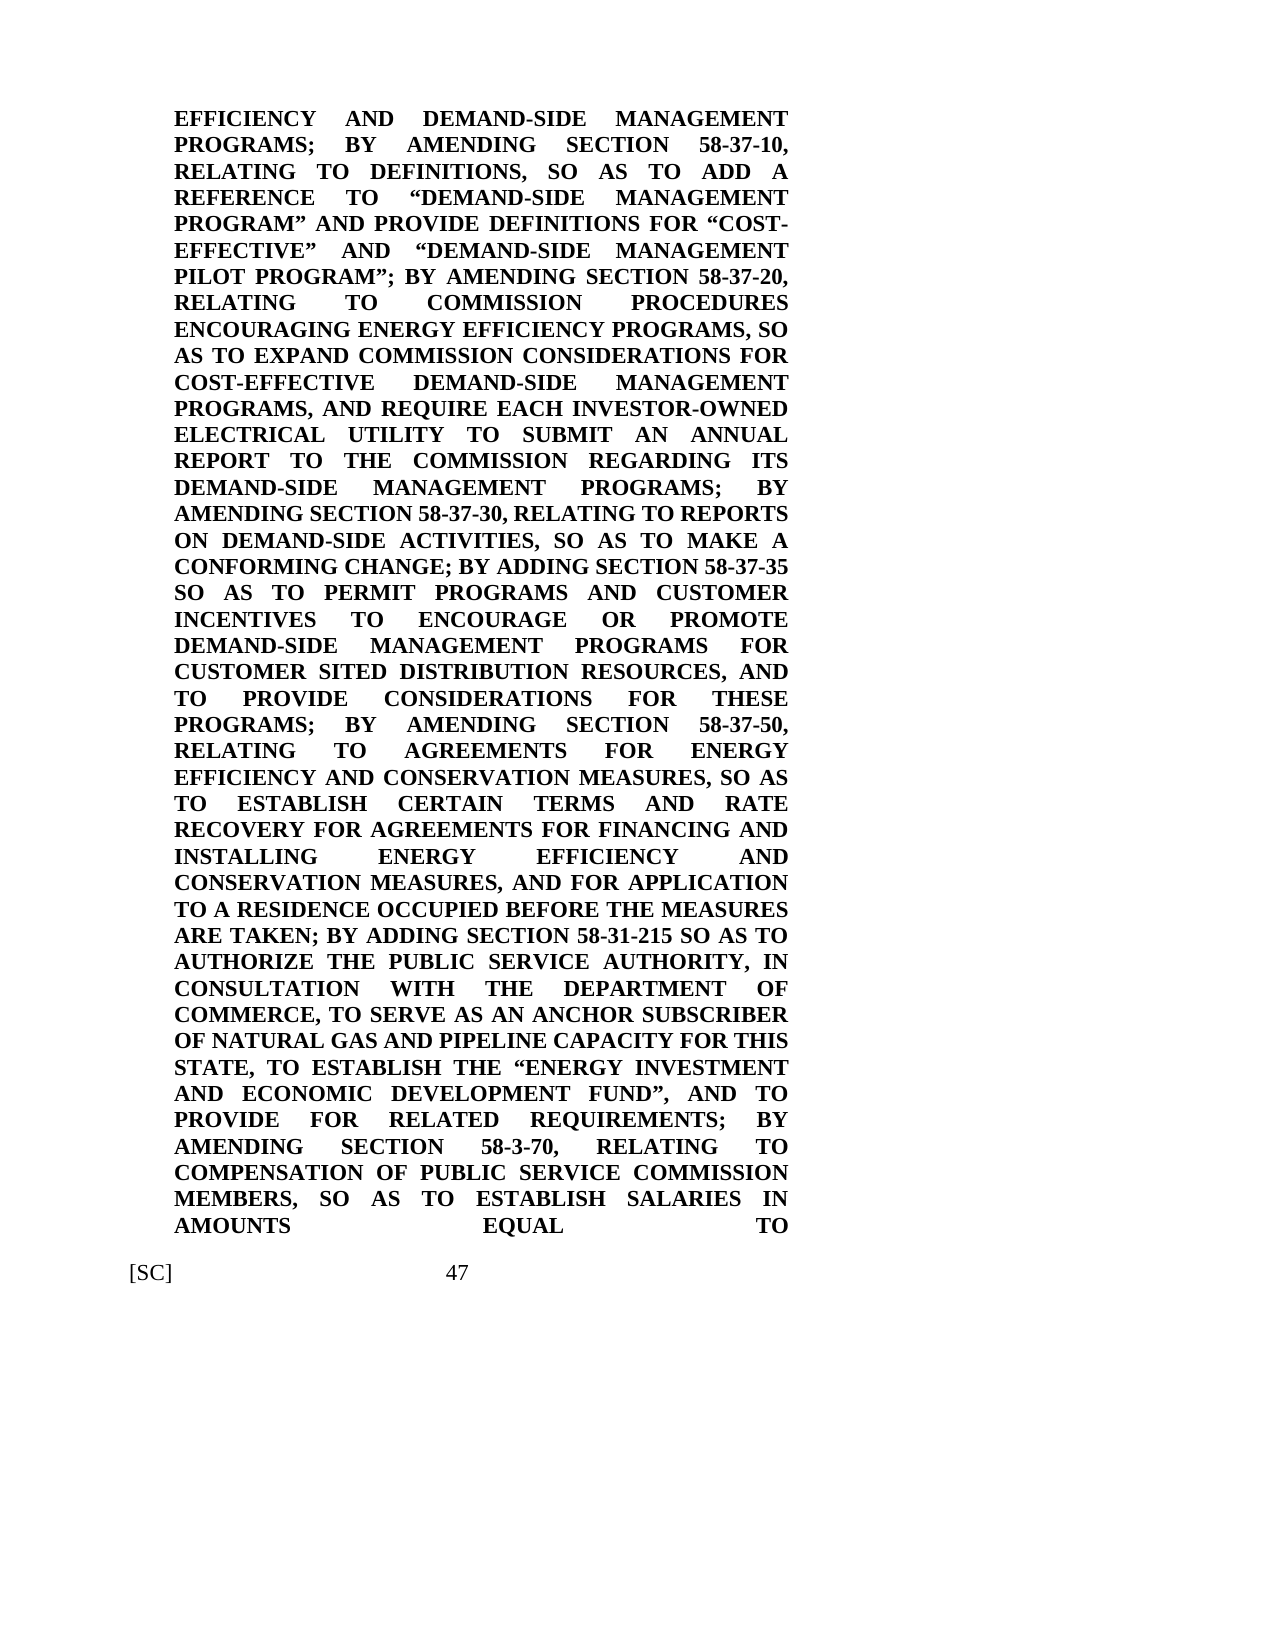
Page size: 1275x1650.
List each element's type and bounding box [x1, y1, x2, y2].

title [129, 105, 789, 1238]
